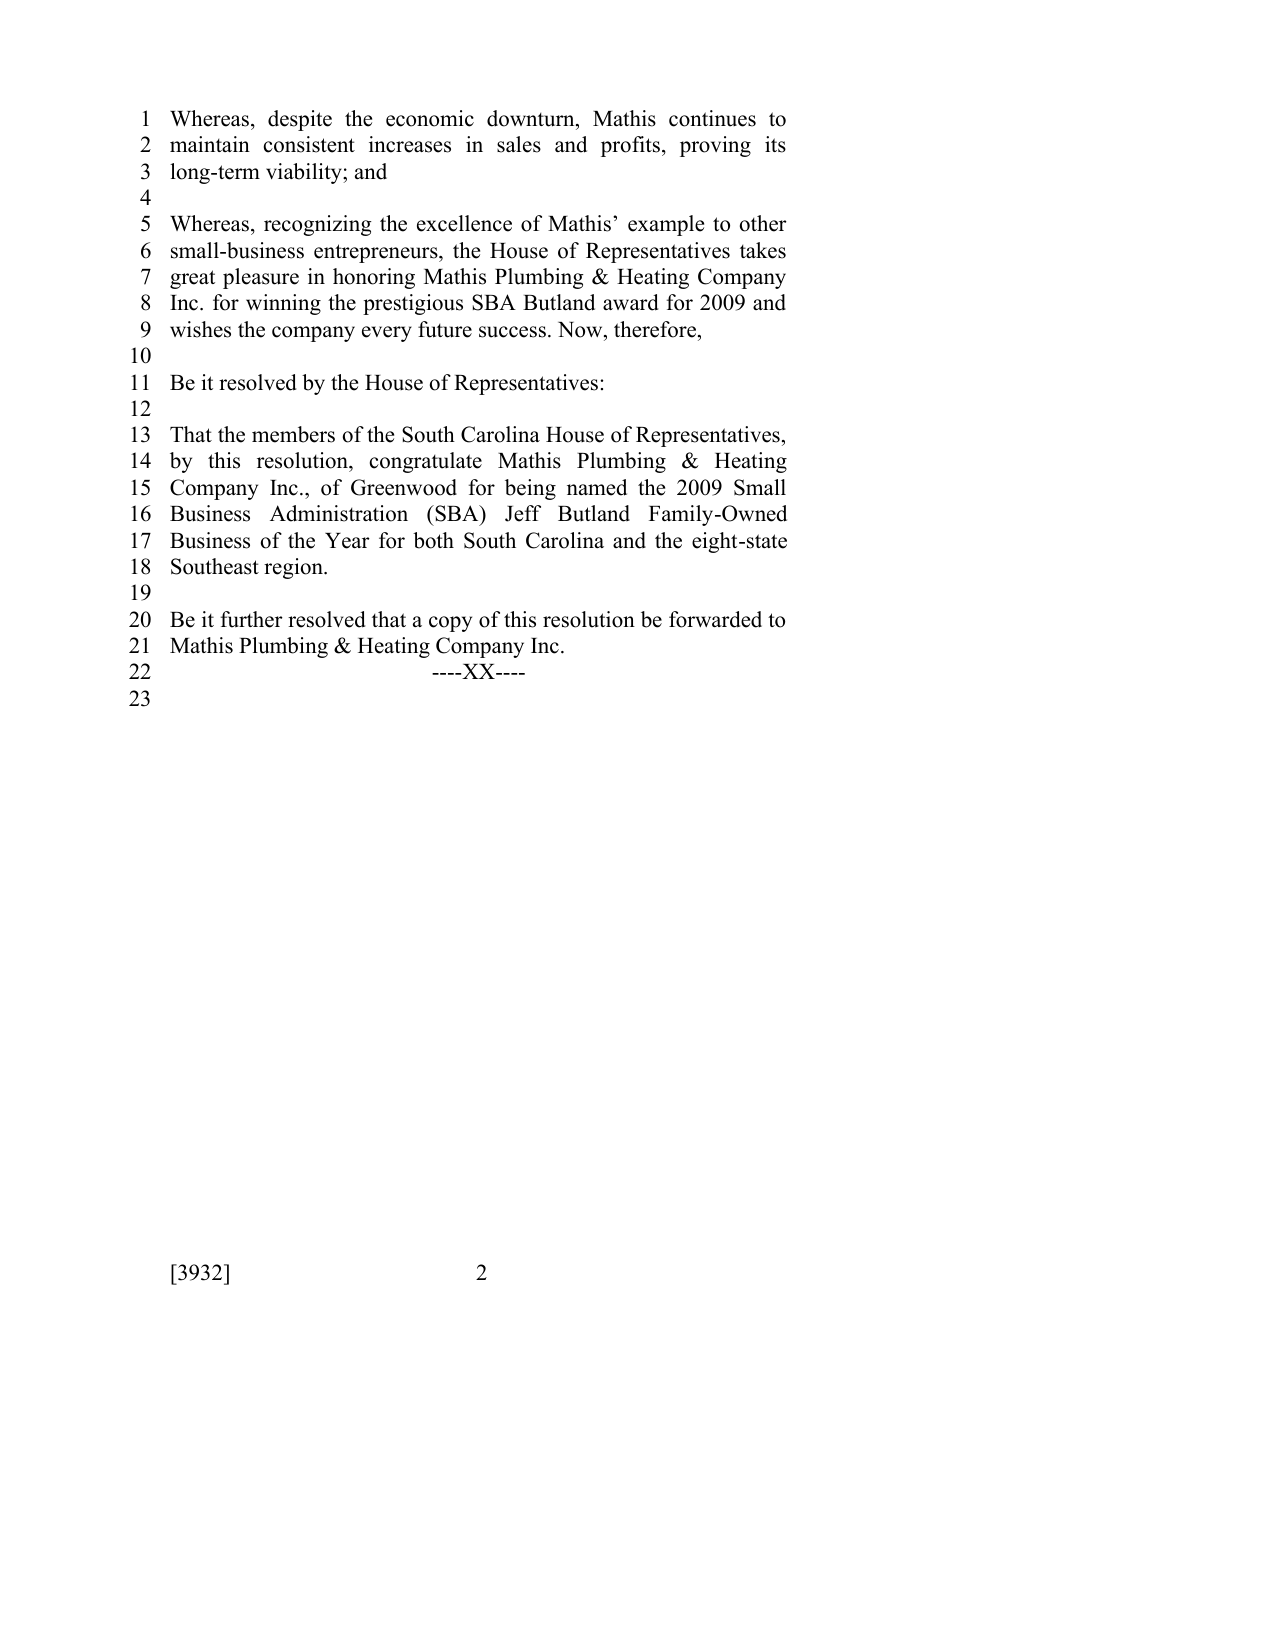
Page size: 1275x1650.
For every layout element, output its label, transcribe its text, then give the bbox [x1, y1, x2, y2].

text Be it further resolved that a copy of this resolution be forwarded to Mathis Plumbing & Heating Company Inc. [169, 606, 787, 658]
text Whereas, recognizing the excellence of Mathis’ example to other small-business entrepreneurs, the House of Representatives takes great pleasure in honoring Mathis Plumbing & Heating Company Inc. for winning the prestigious SBA Butland award for 2009 and wishes the company every future success. Now, therefore, [169, 210, 787, 342]
text Whereas, despite the economic downturn, Mathis continues to maintain consistent increases in sales and profits, proving its long-term viability; and [169, 105, 787, 184]
text That the members of the South Carolina House of Representatives, by this resolution, congratulate Mathis Plumbing & Heating Company Inc., of Greenwood for being named the 2009 Small Business Administration (SBA) Jeff Butland Family-Owned Business of the Year for both South Carolina and the eight-state Southeast region. [169, 421, 787, 579]
text ----XX---- [169, 658, 787, 685]
text Be it resolved by the House of Representatives: [169, 368, 787, 395]
